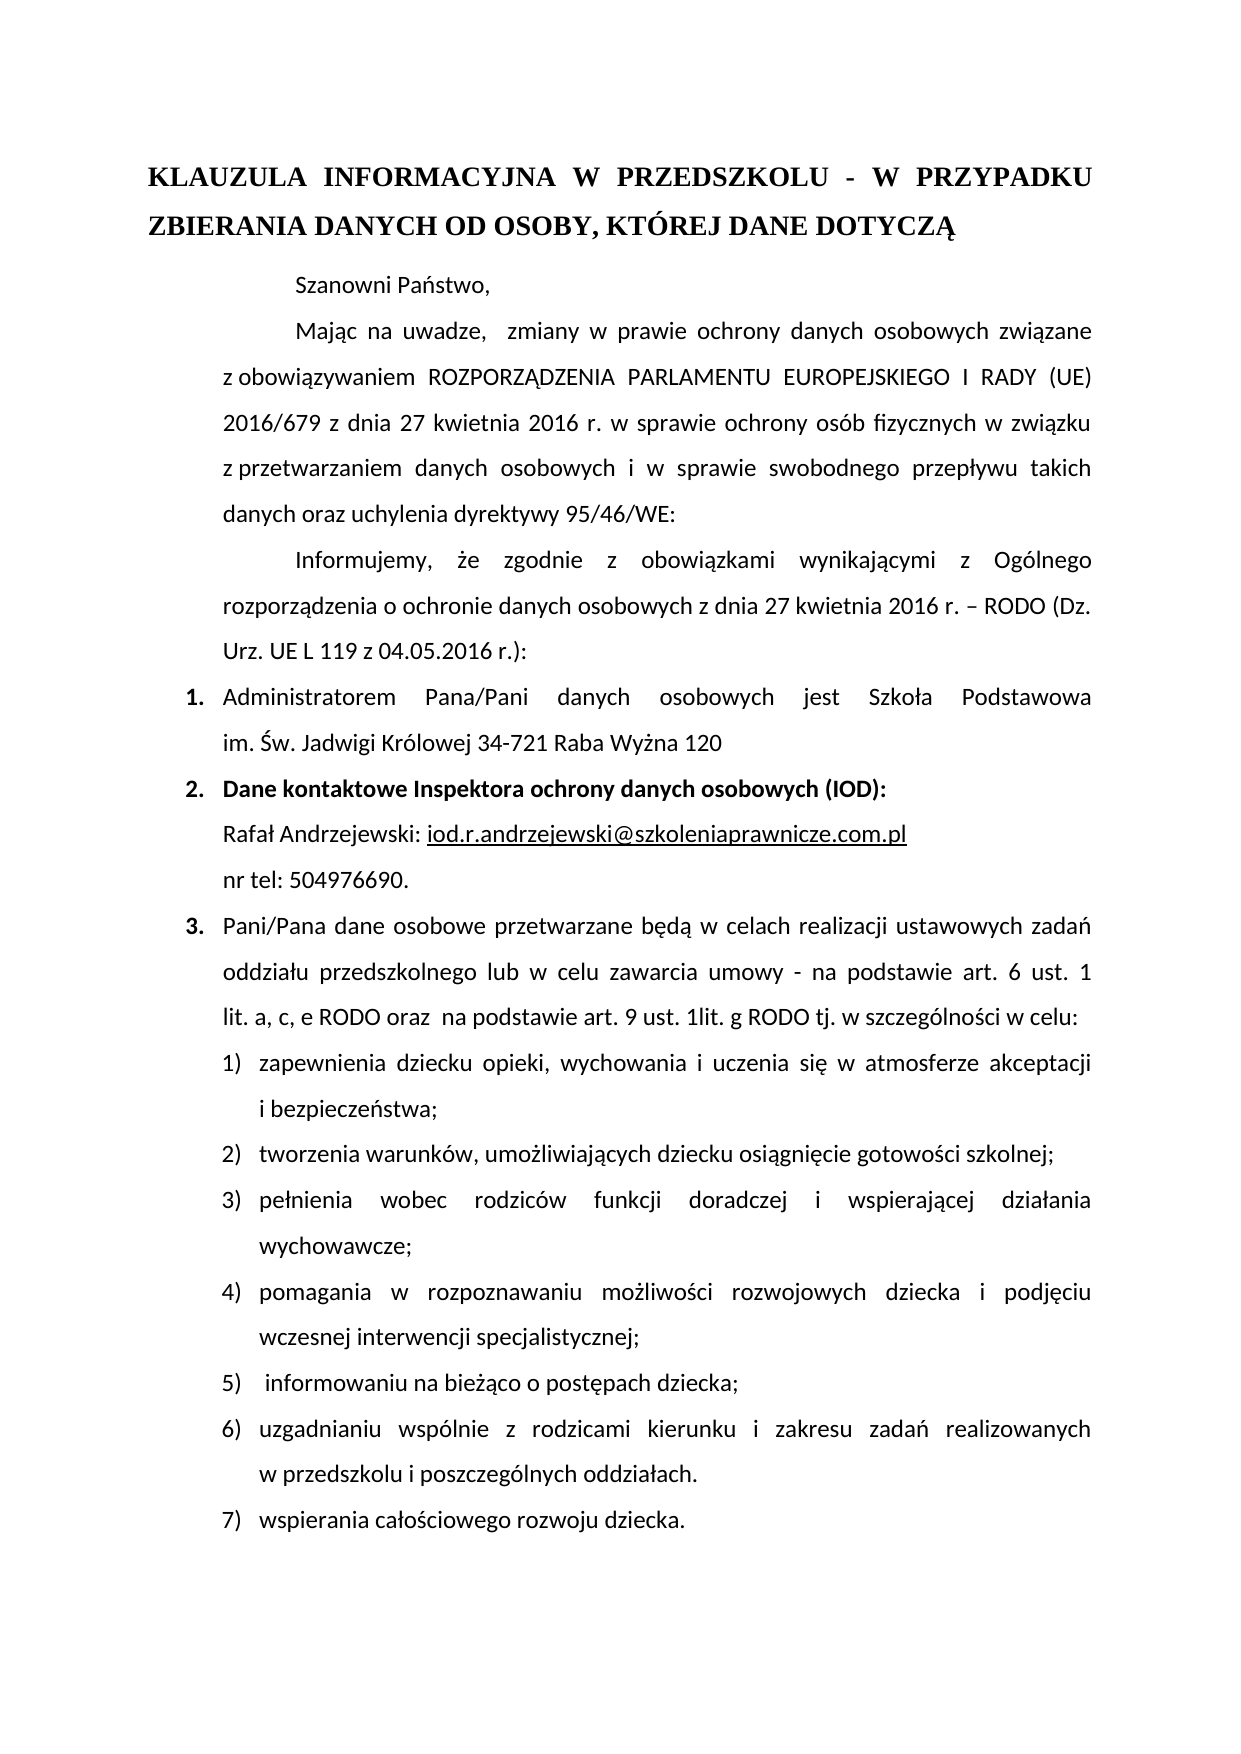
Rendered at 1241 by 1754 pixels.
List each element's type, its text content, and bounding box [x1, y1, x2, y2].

list pełnienia wobec rodziców funkcji doradczej i wspierającej działania wychowawcze; [221, 1184, 1093, 1261]
list Administratorem Pana/Pani danych osobowych jest Szkoła Podstawowa im. Św. Jadwigi Królowej 34-721 Raba Wyżna 120 [185, 681, 1093, 757]
list uzgadnianiu wspólnie z rodzicami kierunku i zakresu zadań realizowanych w przedszkolu i poszczególnych oddziałach. [221, 1413, 1093, 1489]
list Szanowni Państwo, [223, 270, 1093, 300]
list Rafał Andrzejewski: iod.r.andrzejewski@szkoleniaprawnicze.com.pl [223, 818, 1093, 849]
list Dane kontaktowe Inspektora ochrony danych osobowych (IOD): [185, 773, 1093, 803]
list tworzenia warunków, umożliwiających dziecku osiągnięcie gotowości szkolnej; [221, 1138, 1093, 1169]
subtitle KLAUZULA INFORMACYJNA W PRZEDSZKOLU - W PRZYPADKU ZBIERANIA DANYCH OD OSOBY, KTÓREJ DANE DOTYCZĄ [148, 160, 1093, 241]
list wspierania całościowego rozwoju dziecka. [221, 1504, 1048, 1535]
list zapewnienia dziecku opieki, wychowania i uczenia się w atmosferze akceptacji i bezpieczeństwa; [221, 1047, 1093, 1123]
list pomagania w rozpoznawaniu możliwości rozwojowych dziecka i podjęciu wczesnej interwencji specjalistycznej; [221, 1276, 1093, 1352]
list Mając na uwadze, zmiany w prawie ochrony danych osobowych związane z obowiązywaniem ROZPORZĄDZENIA PARLAMENTU EUROPEJSKIEGO I RADY (UE) 2016/679 z dnia 27 kwietnia 2016 r. w sprawie ochrony osób fizycznych w związku z przetwarzaniem danych osobowych i w sprawie swobodnego przepływu takich danych oraz uchylenia dyrektywy 95/46/WE: [223, 315, 1093, 529]
list nr tel: 504976690. [223, 864, 1093, 895]
list Informujemy, że zgodnie z obowiązkami wynikającymi z Ogólnego rozporządzenia o ochronie danych osobowych z dnia 27 kwietnia 2016 r. – RODO (Dz. Urz. UE L 119 z 04.05.2016 r.): [223, 544, 1093, 666]
list informowaniu na bieżąco o postępach dziecka; [221, 1367, 1093, 1398]
list Pani/Pana dane osobowe przetwarzane będą w celach realizacji ustawowych zadań oddziału przedszkolnego lub w celu zawarcia umowy - na podstawie art. 6 ust. 1 lit. a, c, e RODO oraz na podstawie art. 9 ust. 1lit. g RODO tj. w szczególności w celu: [185, 910, 1093, 1032]
